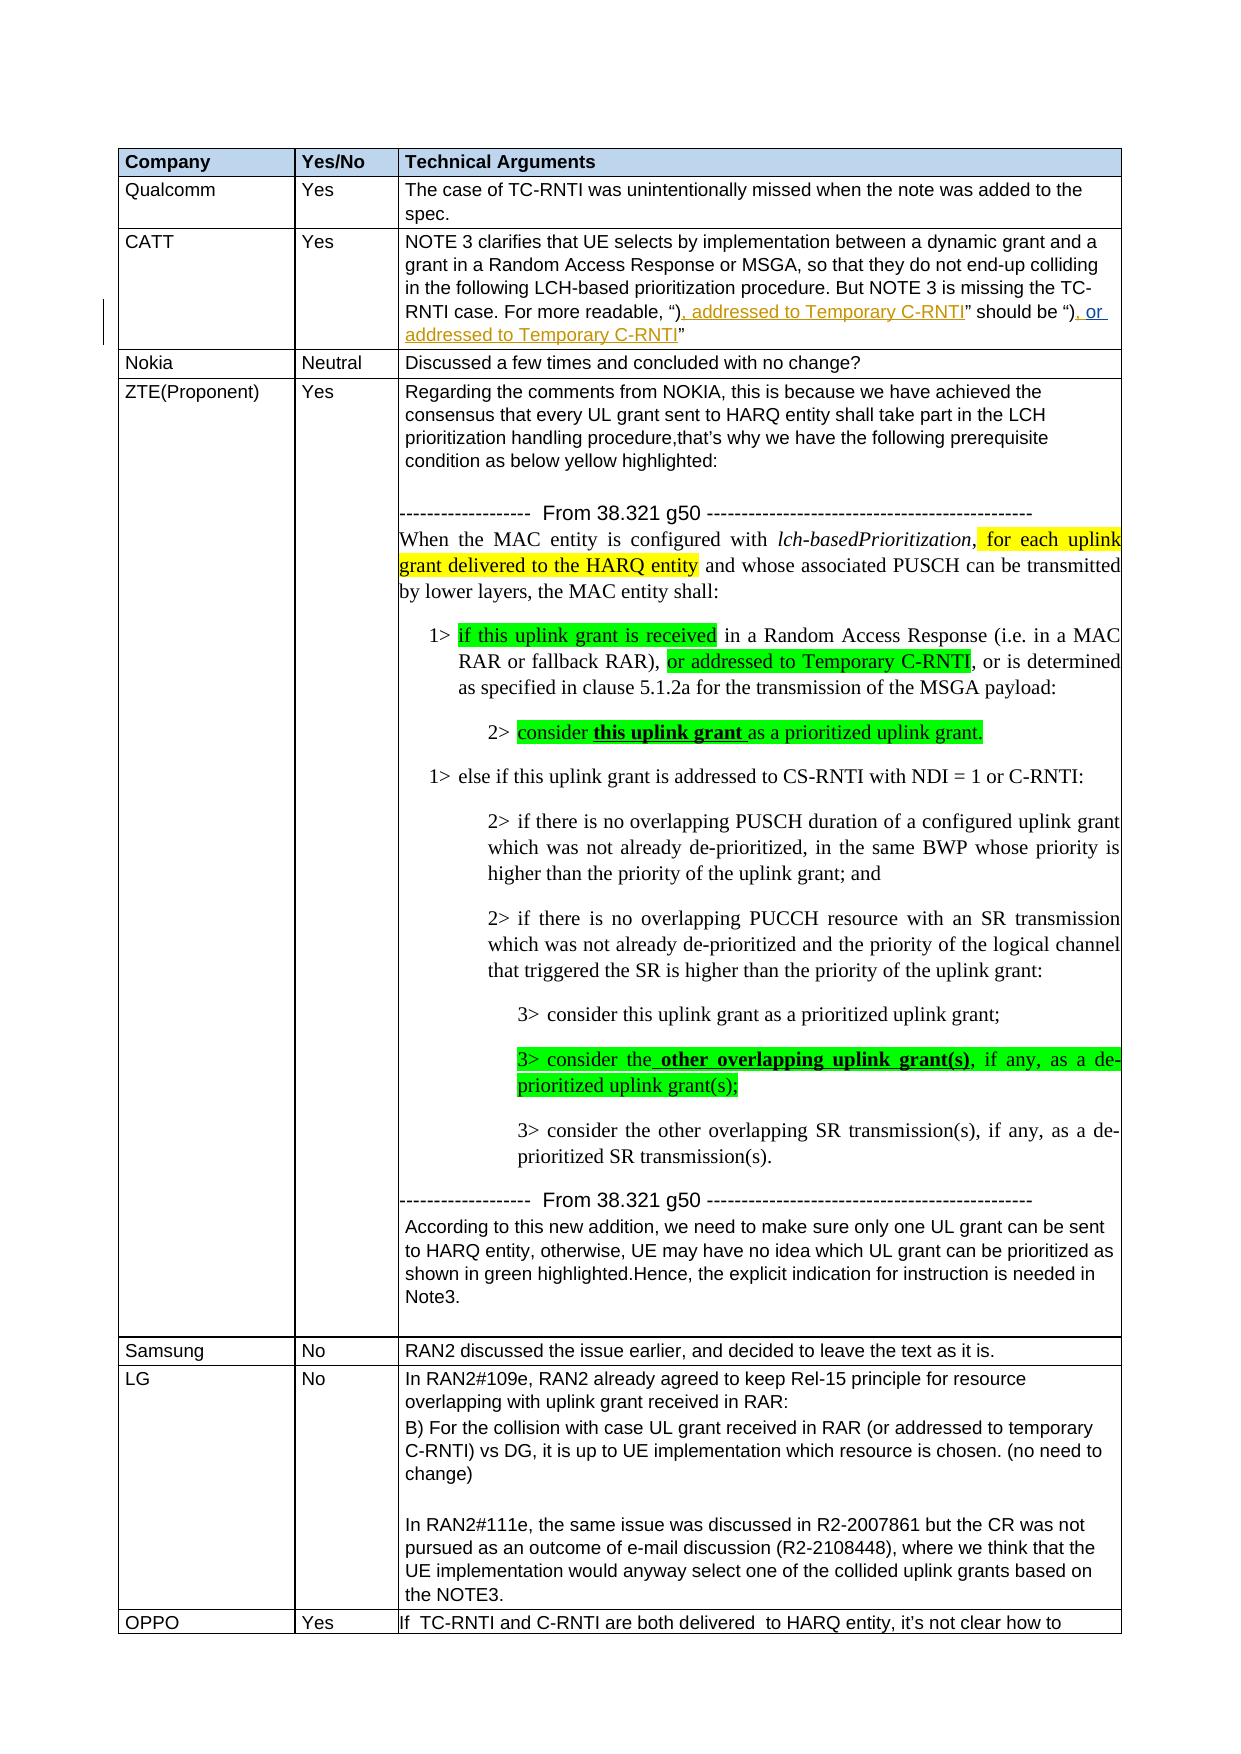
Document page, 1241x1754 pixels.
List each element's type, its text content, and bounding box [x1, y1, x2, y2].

table_cell Discussed a few times and concluded with no change? [399, 350, 1121, 377]
table_cell In RAN2#109e, RAN2 already agreed to keep Rel-15 principle for resource overlapping with uplink grant received in RAR: B) For the collision with case UL grant received in RAR (or addressed to temporary C-RNTI) vs DG, it is up to UE implementation which resource is chosen. (no need to change) In RAN2#111e, the same issue was discussed in R2-2007861 but the CR was not pursued as an outcome of e-mail discussion (R2-2108448), where we think that the UE implementation would anyway select one of the collided uplink grants based on the NOTE3. [399, 1366, 1121, 1609]
table_cell Regarding the comments from NOKIA, this is because we have achieved the consensus that every UL grant sent to HARQ entity shall take part in the LCH prioritization handling procedure,that’s why we have the following prerequisite condition as below yellow highlighted: ------------------- From 38.321 g50 ----------------------------------------------- When the MAC entity is configured with lch-basedPrioritization, for each uplink grant delivered to the HARQ entity and whose associated PUSCH can be transmitted by lower layers, the MAC entity shall: 1> if this uplink grant is received in a Random Access Response (i.e. in a MAC RAR or fallback RAR), or addressed to Temporary C-RNTI, or is determined as specified in clause 5.1.2a for the transmission of the MSGA payload: 2> consider this uplink grant as a prioritized uplink grant. 1> else if this uplink grant is addressed to CS-RNTI with NDI = 1 or C-RNTI: 2> if there is no overlapping PUSCH duration of a configured uplink grant which was not already de-prioritized, in the same BWP whose priority is higher than the priority of the uplink grant; and 2> if there is no overlapping PUCCH resource with an SR transmission which was not already de-prioritized and the priority of the logical channel that triggered the SR is higher than the priority of the uplink grant: 3> consider this uplink grant as a prioritized uplink grant; 3> consider the other overlapping uplink grant(s), if any, as a de-prioritized uplink grant(s); 3> consider the other overlapping SR transmission(s), if any, as a de-prioritized SR transmission(s). ------------------- From 38.321 g50 ----------------------------------------------- According to this new addition, we need to make sure only one UL grant can be sent to HARQ entity, otherwise, UE may have no idea which UL grant can be prioritized as shown in green highlighted.Hence, the explicit indication for instruction is needed in Note3. [399, 379, 1121, 1336]
table_cell Yes [296, 229, 398, 349]
table_cell Qualcomm [119, 177, 294, 228]
table_cell CATT [119, 229, 294, 349]
table_header Technical Arguments [399, 149, 1121, 176]
table_cell Neutral [296, 350, 398, 377]
table_cell Nokia [119, 350, 294, 377]
table_cell NOTE 3 clarifies that UE selects by implementation between a dynamic grant and a grant in a Random Access Response or MSGA, so that they do not end-up colliding in the following LCH-based prioritization procedure. But NOTE 3 is missing the TC-RNTI case. For more readable, “)” should be “)” [399, 229, 1121, 349]
table_cell Yes [296, 1610, 398, 1633]
table_cell The case of TC-RNTI was unintentionally missed when the note was added to the spec. [399, 177, 1121, 228]
table_header Yes/No [296, 149, 398, 176]
table_cell RAN2 discussed the issue earlier, and decided to leave the text as it is. [399, 1338, 1121, 1365]
table_cell Yes [296, 177, 398, 228]
table_cell ZTE(Proponent) [119, 379, 294, 1336]
table_cell OPPO [119, 1610, 294, 1633]
table_cell LG [119, 1366, 294, 1609]
table_cell Samsung [119, 1338, 294, 1365]
table_cell No [296, 1366, 398, 1609]
table_cell No [296, 1338, 398, 1365]
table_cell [399, 1610, 1121, 1633]
table_header Company [119, 149, 294, 176]
table_cell Yes [296, 379, 398, 1336]
